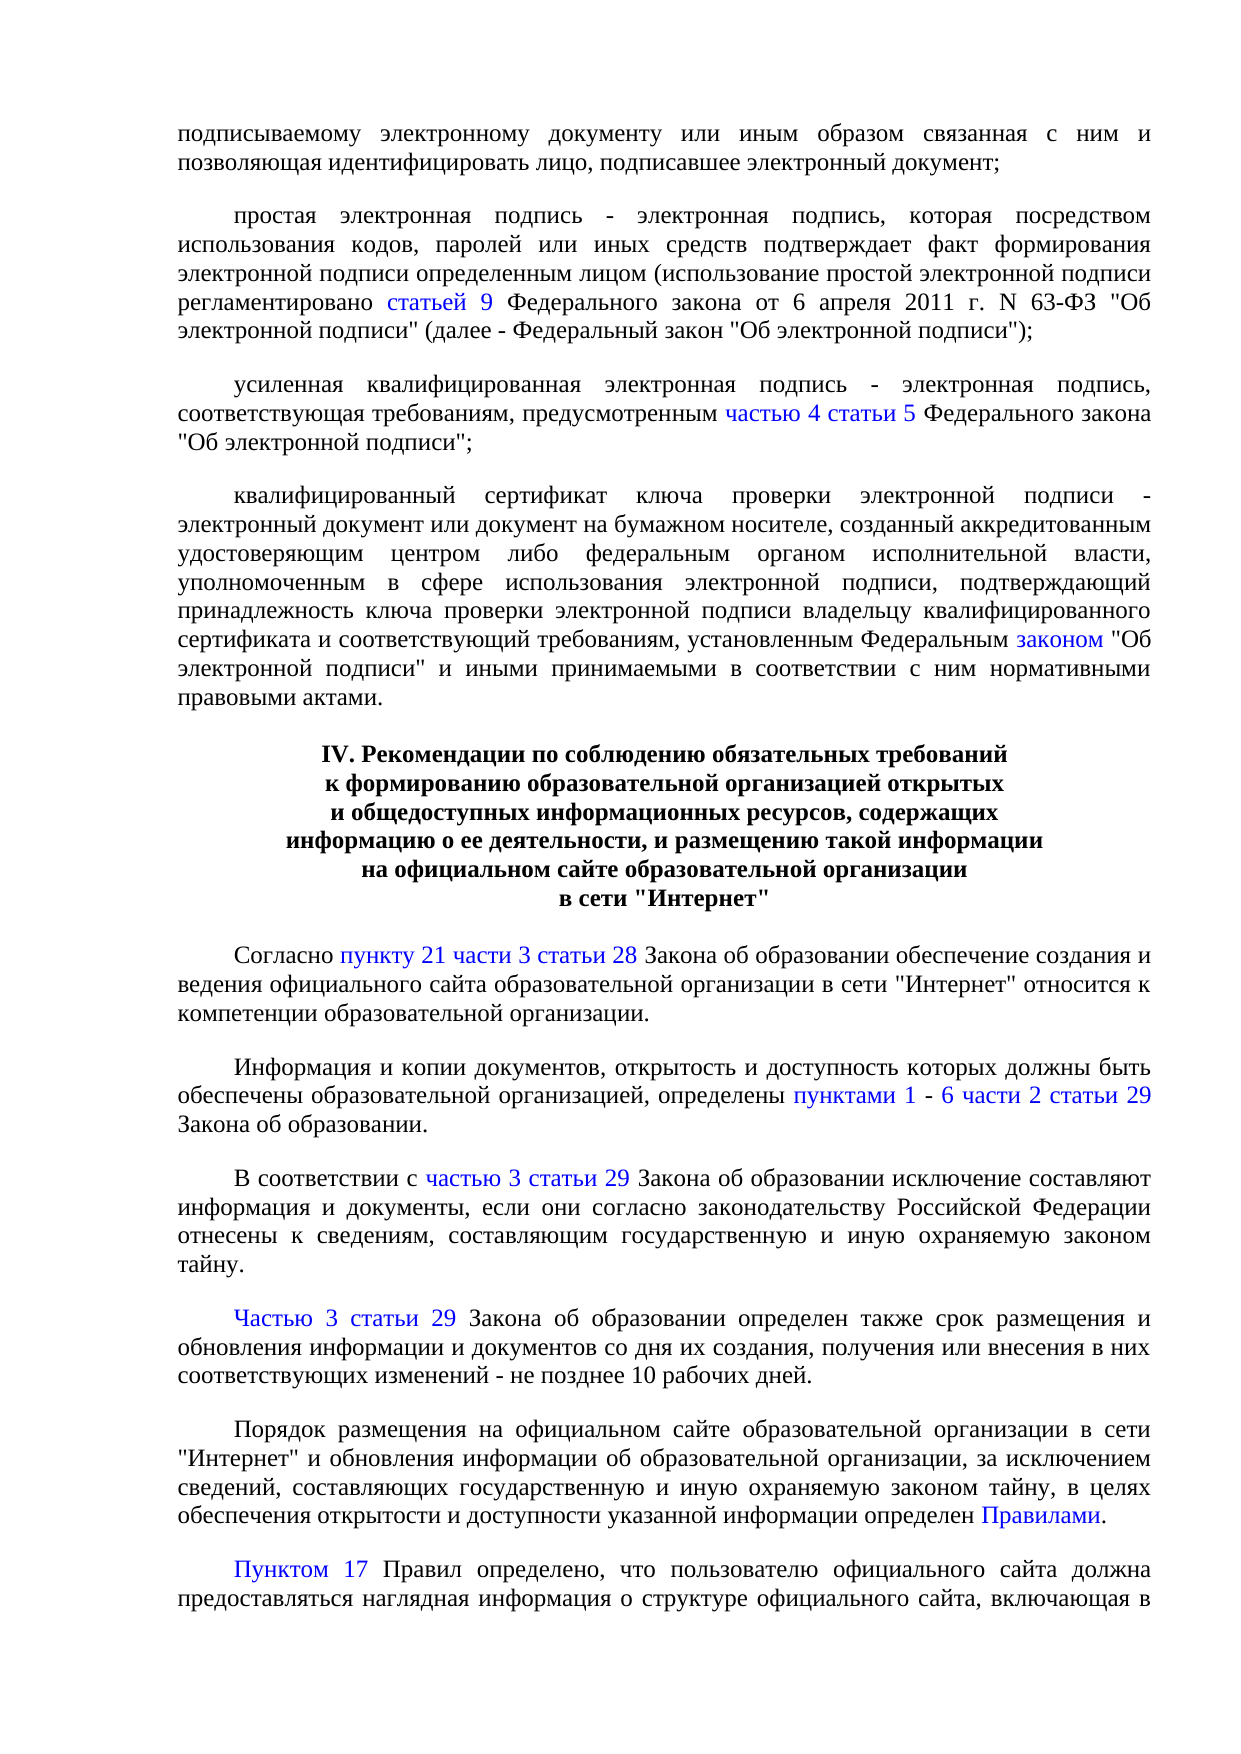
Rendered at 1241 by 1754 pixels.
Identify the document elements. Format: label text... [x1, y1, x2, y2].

text Порядок размещения на официальном сайте образовательной организации в сети "Интернет" и обновления информации об образовательной организации, за исключением сведений, составляющих государственную и иную охраняемую законом тайну, в целях обеспечения открытости и доступности указанной информации определен Правилами. [177, 1414, 1152, 1529]
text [177, 118, 1152, 176]
title и общедоступных информационных ресурсов, содержащих [177, 797, 1152, 826]
text квалифицированный сертификат ключа проверки электронной подписи - электронный документ или документ на бумажном носителе, созданный аккредитованным удостоверяющим центром либо федеральным органом исполнительной власти, уполномоченным в сфере использования электронной подписи, подтверждающий принадлежность ключа проверки электронной подписи владельцу квалифицированного сертификата и соответствующий требованиям, установленным Федеральным законом "Об электронной подписи" и иными принимаемыми в соответствии с ним нормативными правовыми актами. [177, 481, 1152, 711]
text усиленная квалифицированная электронная подпись - электронная подпись, соответствующая требованиям, предусмотренным частью 4 статьи 5 Федерального закона "Об электронной подписи"; [177, 369, 1152, 456]
title к формированию образовательной организацией открытых [177, 768, 1152, 797]
title IV. Рекомендации по соблюдению обязательных требований [177, 739, 1152, 768]
text Частью 3 статьи 29 Закона об образовании определен также срок размещения и обновления информации и документов со дня их создания, получения или внесения в них соответствующих изменений - не позднее 10 рабочих дней. [177, 1303, 1152, 1389]
text простая электронная подпись - электронная подпись, которая посредством использования кодов, паролей или иных средств подтверждает факт формирования электронной подписи определенным лицом (использование простой электронной подписи регламентировано статьей 9 Федерального закона от 6 апреля 2011 г. N 63-ФЗ "Об электронной подписи" (далее - Федеральный закон "Об электронной подписи"); [177, 201, 1152, 344]
text Информация и копии документов, открытость и доступность которых должны быть обеспечены образовательной организацией, определены пунктами 1 - 6 части 2 статьи 29 Закона об образовании. [177, 1052, 1152, 1138]
title на официальном сайте образовательной организации [177, 854, 1152, 883]
text Согласно пункту 21 части 3 статьи 28 Закона об образовании обеспечение создания и ведения официального сайта образовательной организации в сети "Интернет" относится к компетенции образовательной организации. [177, 941, 1152, 1027]
title информацию о ее деятельности, и размещению такой информации [177, 826, 1152, 854]
title в сети "Интернет" [177, 883, 1152, 912]
text В соответствии с частью 3 статьи 29 Закона об образовании исключение составляют информация и документы, если они согласно законодательству Российской Федерации отнесены к сведениям, составляющим государственную и иную охраняемую законом тайну. [177, 1163, 1152, 1278]
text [177, 1554, 1152, 1612]
